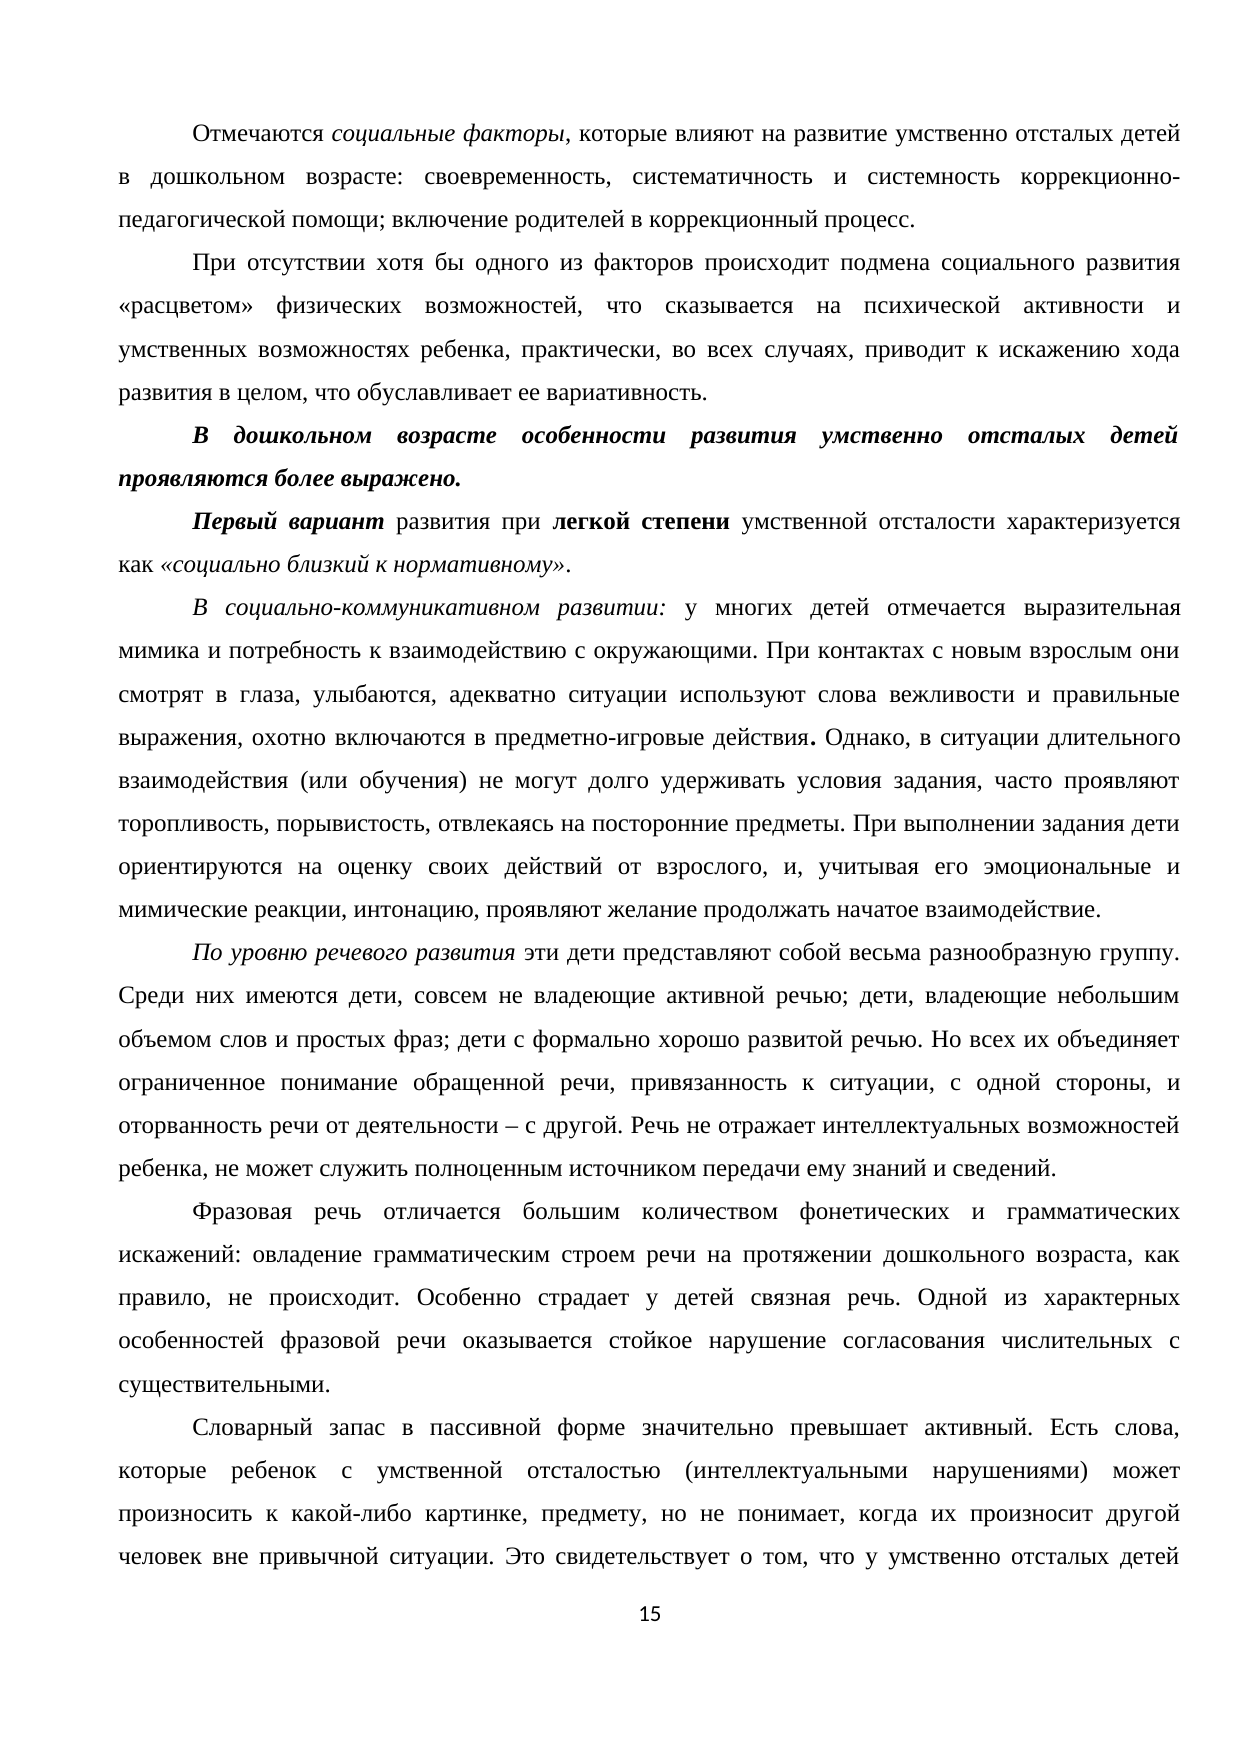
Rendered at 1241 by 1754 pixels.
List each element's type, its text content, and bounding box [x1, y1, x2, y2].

text При отсутствии хотя бы одного из факторов происходит подмена социального развития «расцветом» физических возможностей, что сказывается на психической активности и умственных возможностях ребенка, практически, во всех случаях, приводит к искажению хода развития в целом, что обуславливает ее вариативность. [118, 247, 1181, 406]
text Отмечаются социальные факторы, которые влияют на развитие умственно отсталых детей в дошкольном возрасте: своевременность, систематичность и системность коррекционно-педагогической помощи; включение родителей в коррекционный процесс. [118, 118, 1181, 233]
text Первый вариант развития при легкой степени умственной отсталости характеризуется как «социально близкий к нормативному». [118, 506, 1181, 578]
text В социально-коммуникативном развитии: у многих детей отмечается выразительная мимика и потребность к взаимодействию с окружающими. При контактах с новым взрослым они смотрят в глаза, улыбаются, адекватно ситуации используют слова вежливости и правильные выражения, охотно включаются в предметно-игровые действия. Однако, в ситуации длительного взаимодействия (или обучения) не могут долго удерживать условия задания, часто проявляют торопливость, порывистость, отвлекаясь на посторонние предметы. При выполнении задания дети ориентируются на оценку своих действий от взрослого, и, учитывая его эмоциональные и мимические реакции, интонацию, проявляют желание продолжать начатое взаимодействие. [118, 592, 1181, 923]
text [118, 1412, 1181, 1570]
text В дошкольном возрасте особенности развития умственно отсталых детей проявляются более выражено. [118, 420, 1181, 492]
text По уровню речевого развития эти дети представляют собой весьма разнообразную группу. Среди них имеются дети, совсем не владеющие активной речью; дети, владеющие небольшим объемом слов и простых фраз; дети с формально хорошо развитой речью. Но всех их объединяет ограниченное понимание обращенной речи, привязанность к ситуации, с одной стороны, и оторванность речи от деятельности – с другой. Речь не отражает интеллектуальных возможностей ребенка, не может служить полноценным источником передачи ему знаний и сведений. [118, 937, 1181, 1182]
text Фразовая речь отличается большим количеством фонетических и грамматических искажений: овладение грамматическим строем речи на протяжении дошкольного возраста, как правило, не происходит. Особенно страдает у детей связная речь. Одной из характерных особенностей фразовой речи оказывается стойкое нарушение согласования числительных с существительными. [118, 1196, 1181, 1397]
